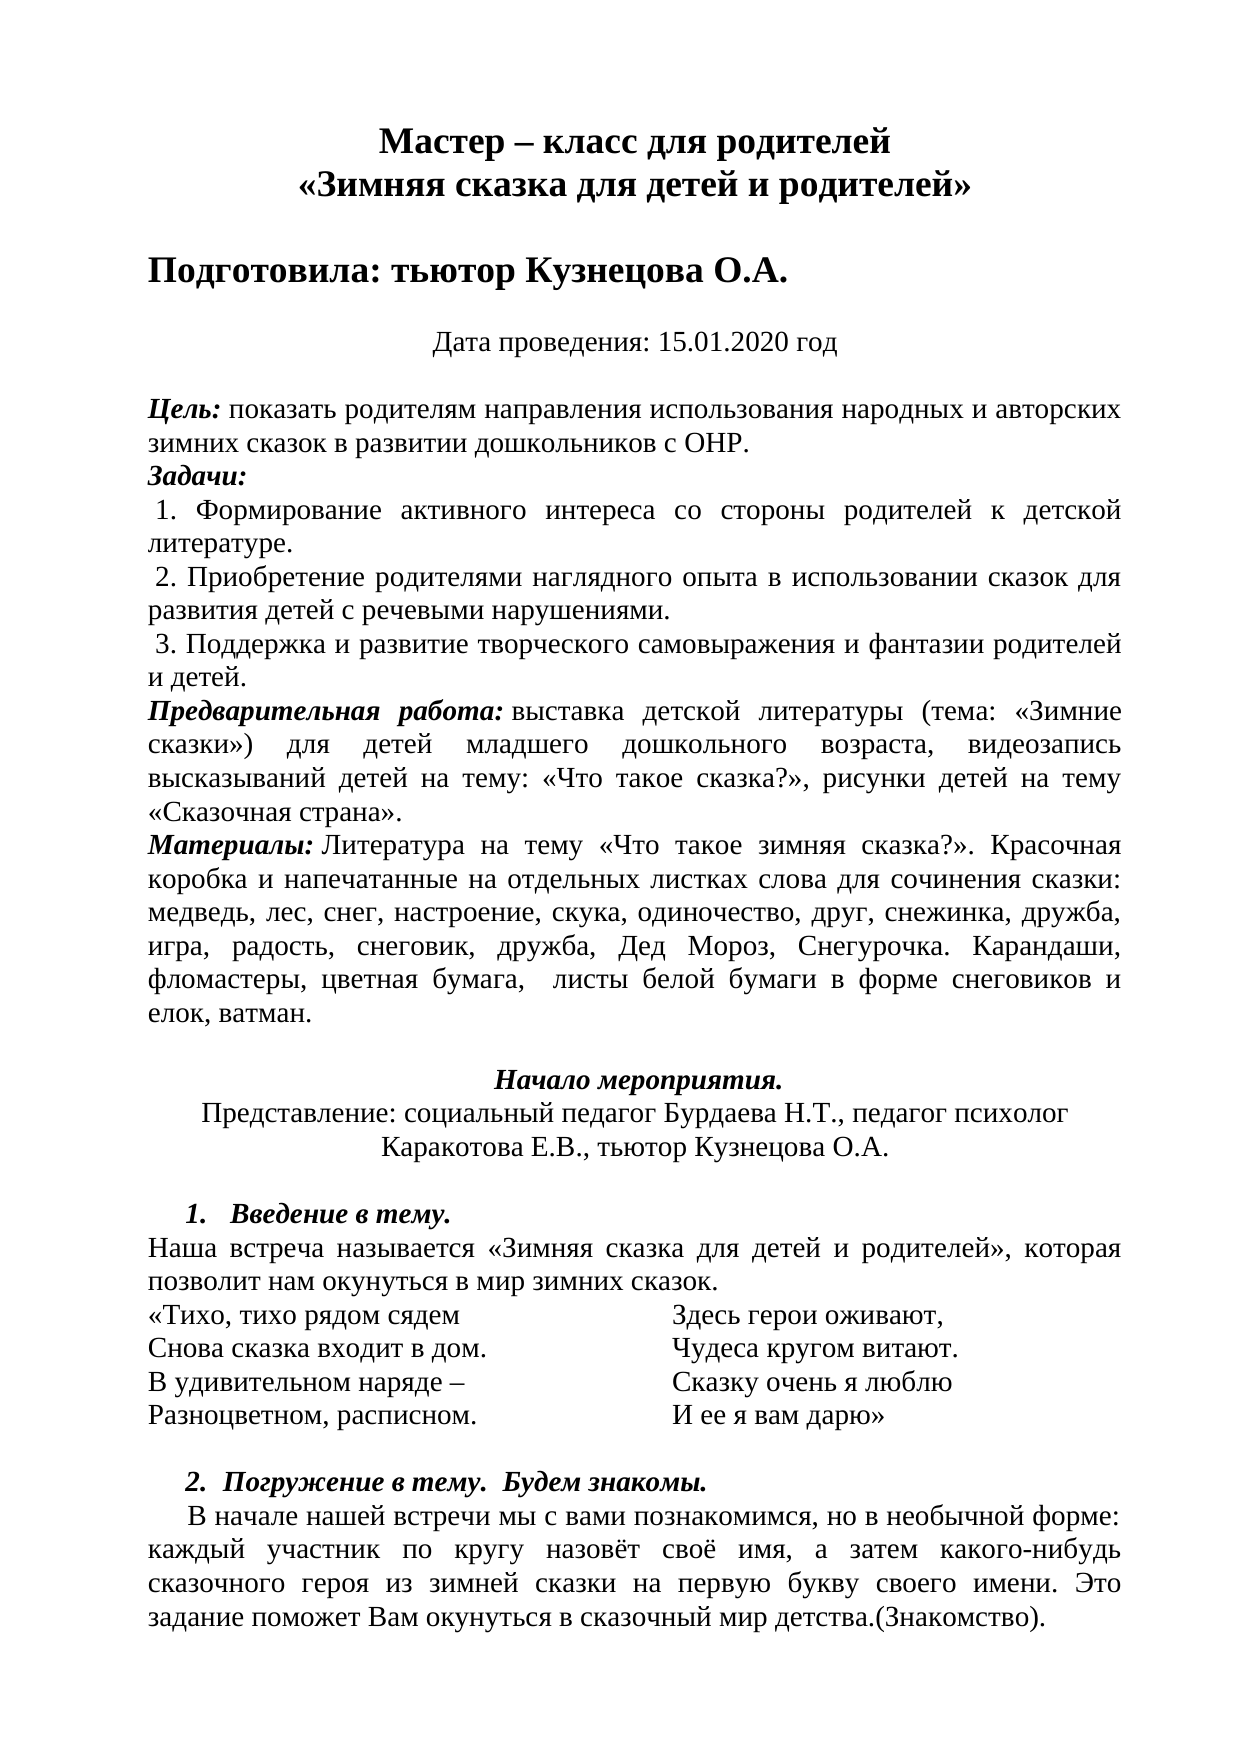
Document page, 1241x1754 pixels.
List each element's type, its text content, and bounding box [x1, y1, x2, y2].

text Снова сказка входит в дом. [148, 1330, 598, 1364]
text И ее я вам дарю» [672, 1397, 1122, 1431]
text 3.​ Поддержка и развитие творческого самовыражения и фантазии родителей и детей. [148, 626, 1122, 693]
text 1.​ Формирование активного интереса со стороны родителей к детской литературе. [148, 492, 1122, 559]
text В начале нашей встречи мы с вами познакомимся, но в необычной форме: каждый участник по кругу назовёт своё имя, а затем какого-нибудь сказочного героя из зимней сказки на первую букву своего имени. Это задание поможет Вам окунуться в сказочный мир детства.(Знакомство). [148, 1498, 1122, 1632]
text Материалы: Литература на тему «Что такое зимняя сказка?». Красочная коробка и напечатанные на отдельных листках слова для сочинения сказки: медведь, лес, снег, настроение, скука, одиночество, друг, снежинка, дружба, игра, радость, снеговик, дружба, Дед Мороз, Снегурочка. Карандаши, фломастеры, цветная бумага, листы белой бумаги в форме снеговиков и елок, ватман. [148, 827, 1122, 1028]
text «Тихо, тихо рядом сядем [148, 1297, 598, 1330]
text «Зимняя сказка для детей и родителей» [148, 161, 1122, 204]
text 2​. Приобретение родителями наглядного опыта в использовании сказок для развития детей с речевыми нарушениями. [148, 559, 1122, 626]
text Цель: показать родителям направления использования народных и авторских зимних сказок в развитии дошкольников с ОНР. [148, 391, 1122, 458]
text Здесь герои оживают, [672, 1297, 1122, 1330]
text Наша встреча называется «Зимняя сказка для детей и родителей», которая позволит нам окунуться в мир зимних сказок. [148, 1230, 1122, 1297]
text Сказку очень я люблю [672, 1364, 1122, 1397]
list Погружение в тему. Будем знакомы. [185, 1464, 1122, 1498]
list Введение в тему. [185, 1196, 1122, 1230]
text Представление: социальный педагог Бурдаева Н.Т., педагог психолог Каракотова Е.В., тьютор Кузнецова О.А. [148, 1096, 1122, 1163]
text Чудеса кругом витают. [672, 1330, 1122, 1364]
text Начало мероприятия. [148, 1062, 1122, 1096]
text В удивительном наряде – [148, 1364, 598, 1397]
text Мастер – класс для родителей [148, 118, 1122, 161]
text Предварительная работа: выставка детской литературы (тема: «Зимние сказки») для детей младшего дошкольного возраста, видеозапись высказываний детей на тему: «Что такое сказка?», рисунки детей на тему «Сказочная страна». [148, 693, 1122, 827]
text Дата проведения: 15.01.2020 год [148, 324, 1122, 358]
text Задачи: [148, 458, 1122, 492]
text Разноцветном, расписном. [148, 1397, 598, 1431]
text Подготовила: тьютор Кузнецова О.А. [148, 247, 1122, 291]
